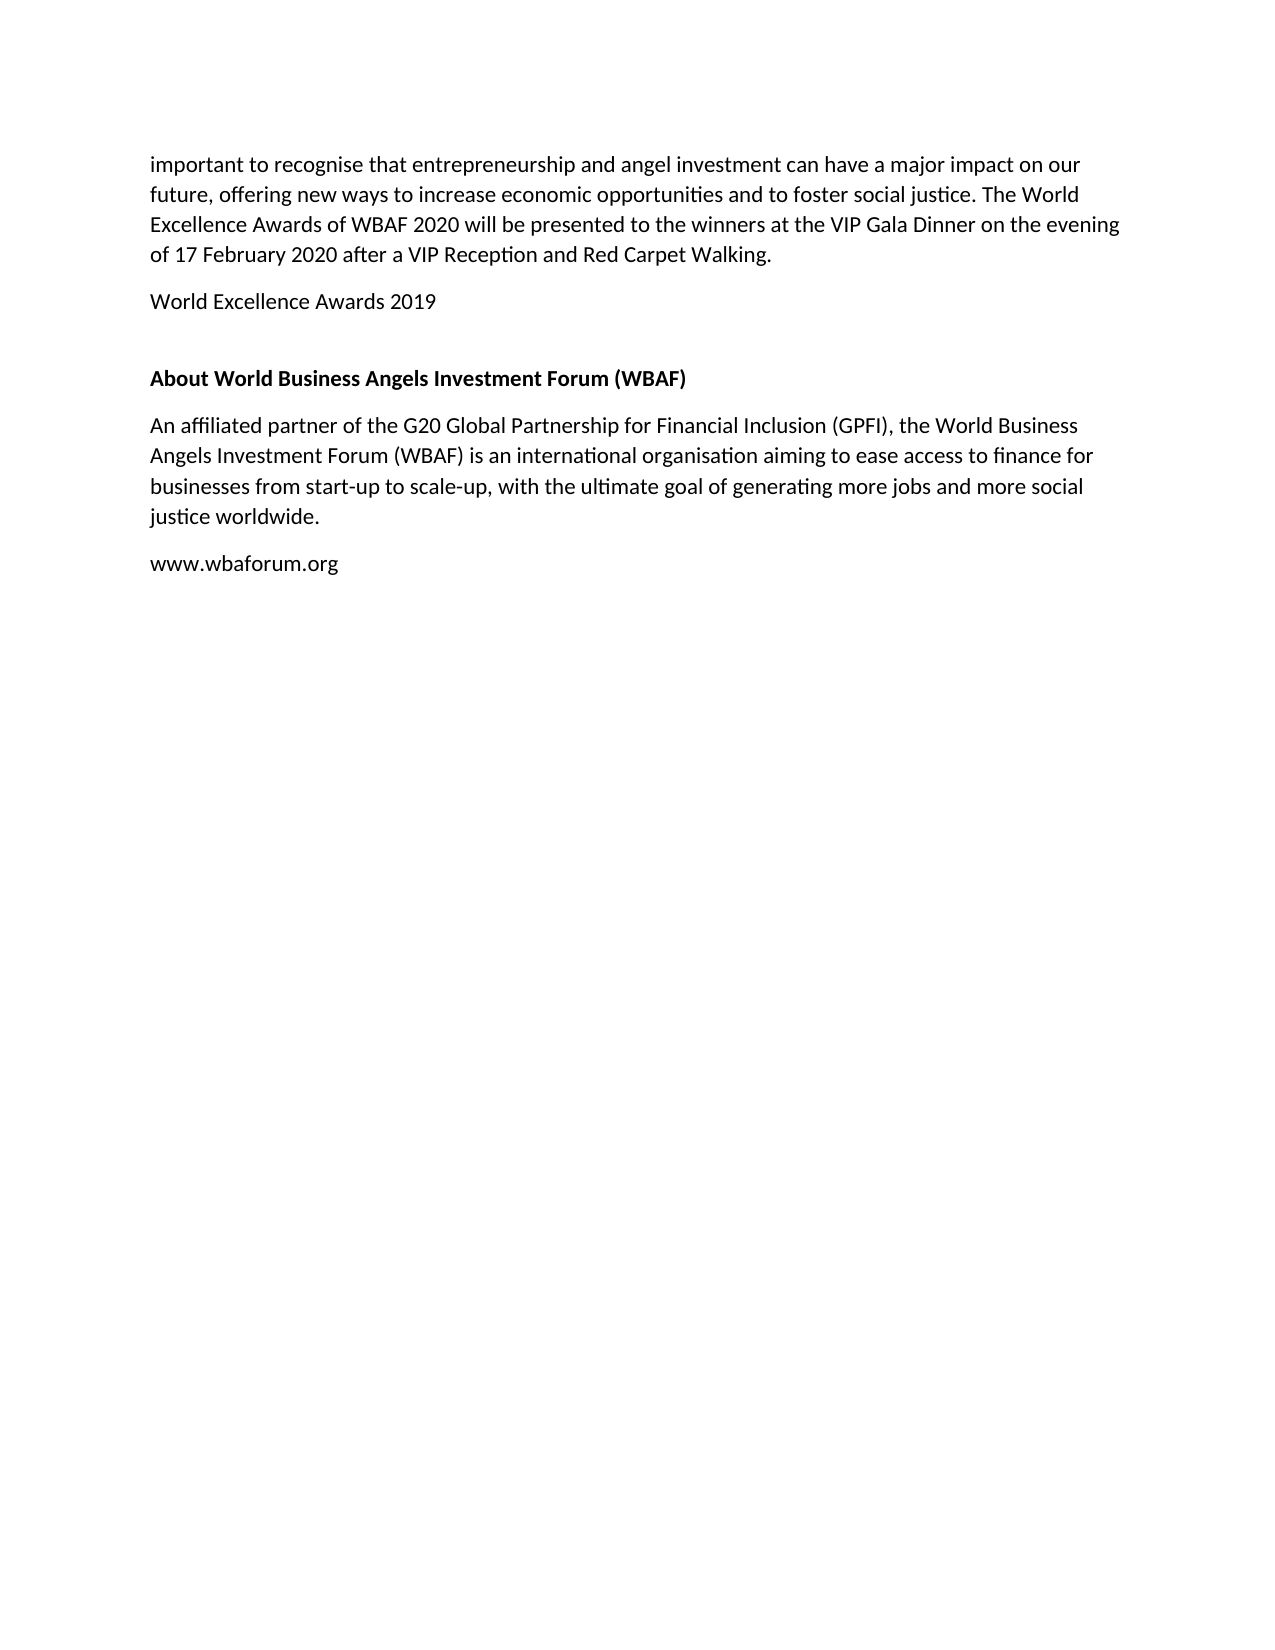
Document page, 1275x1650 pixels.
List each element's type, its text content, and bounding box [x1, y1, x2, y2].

text An affiliated partner of the G20 Global Partnership for Financial Inclusion (GPFI), the World Business Angels Investment Forum (WBAF) is an international organisation aiming to ease access to finance for businesses from start-up to scale-up, with the ultimate goal of generating more jobs and more social justice worldwide. [150, 411, 1125, 530]
text www.wbaforum.org [150, 549, 1125, 577]
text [150, 150, 1125, 269]
text World Excellence Awards 2019 [150, 287, 1125, 316]
text About World Business Angels Investment Forum (WBAF) [150, 334, 1125, 393]
